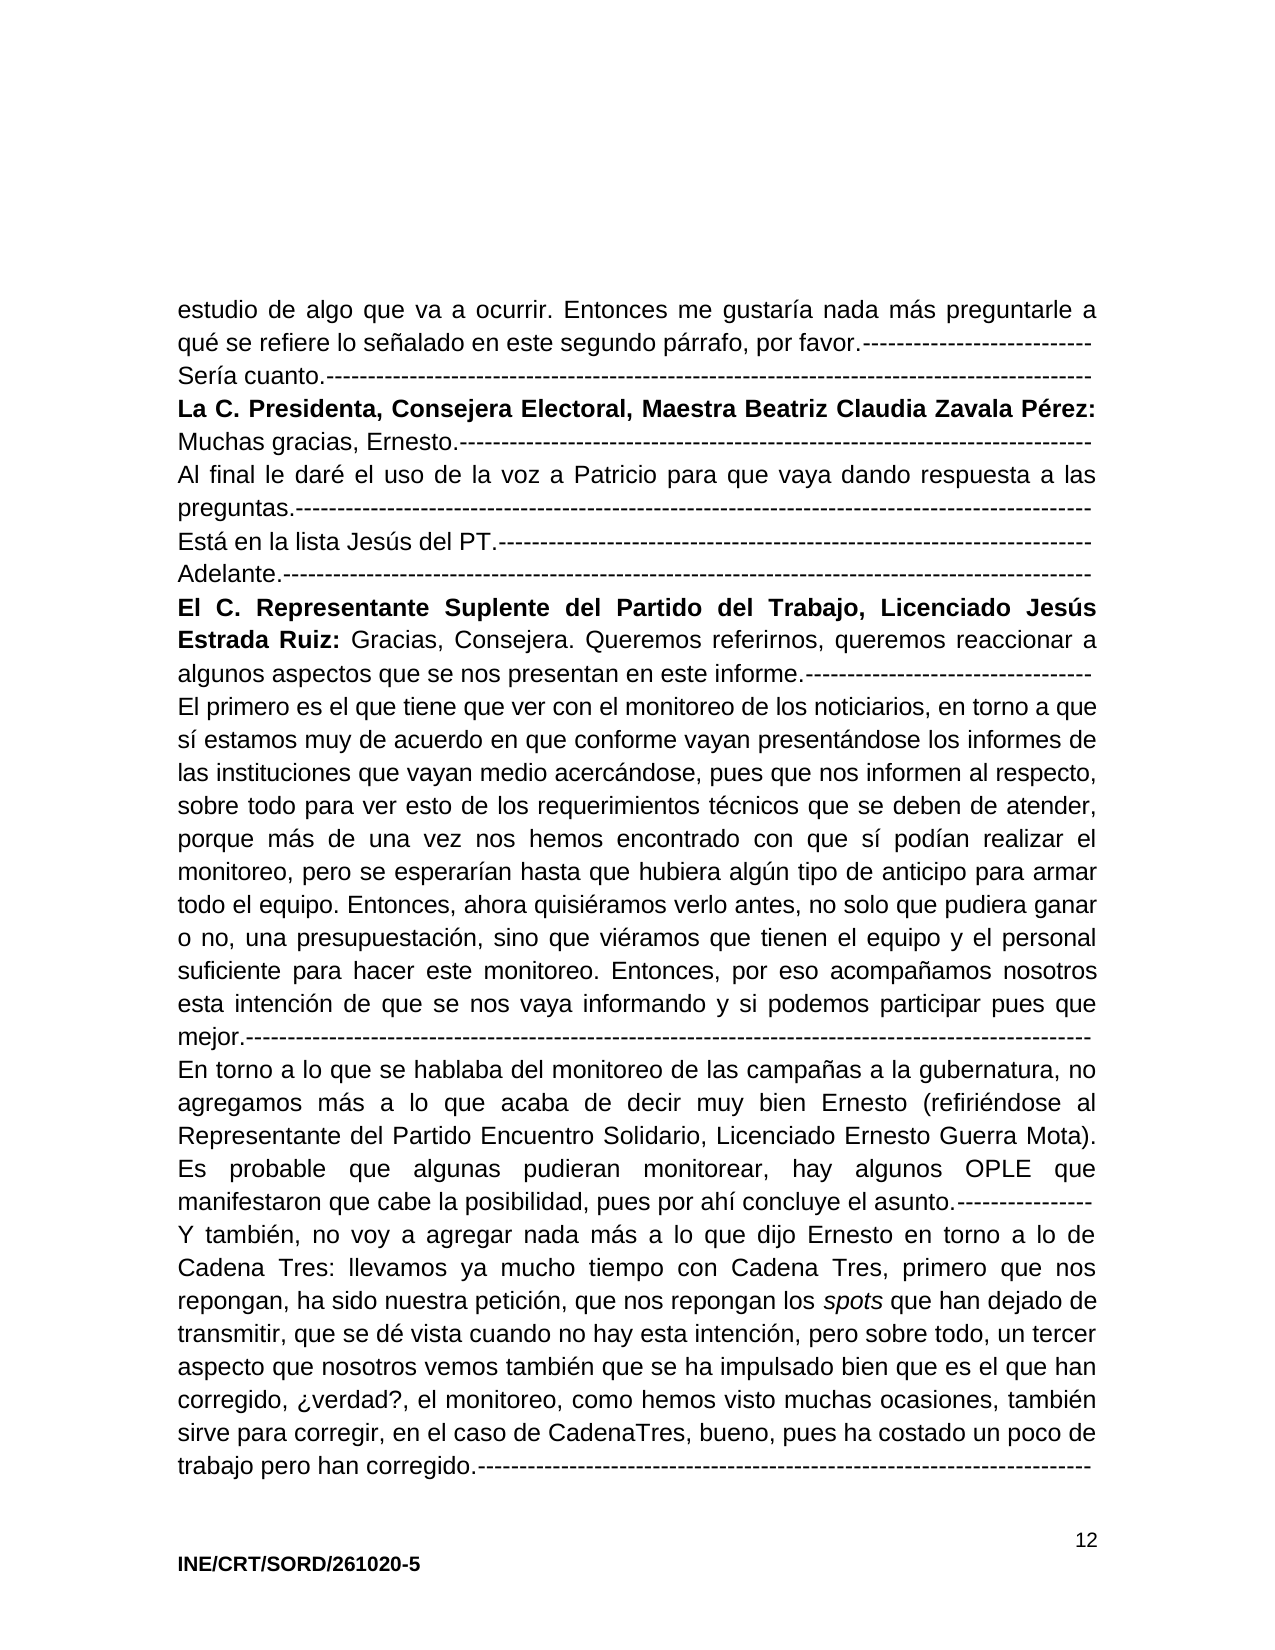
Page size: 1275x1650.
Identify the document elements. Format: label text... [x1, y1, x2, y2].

text El C. Representante Suplente del Partido del Trabajo, Licenciado Jesús Estrada Ruiz: Gracias, Consejera. Queremos referirnos, queremos reaccionar a algunos aspectos que se nos presentan en este informe. [177, 592, 1098, 687]
text Adelante. [177, 559, 1098, 588]
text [177, 295, 1098, 357]
text Y también, no voy a agregar nada más a lo que dijo Ernesto en torno a lo de Cadena Tres: llevamos ya mucho tiempo con Cadena Tres, primero que nos repongan, ha sido nuestra petición, que nos repongan los spots que han dejado de transmitir, que se dé vista cuando no hay esta intención, pero sobre todo, un tercer aspecto que nosotros vemos también que se ha impulsado bien que es el que han corregido, ¿verdad?, el monitoreo, como hemos visto muchas ocasiones, también sirve para corregir, en el caso de CadenaTres, bueno, pues ha costado un poco de trabajo pero han corregido. [177, 1220, 1098, 1480]
text Al final le daré el uso de la voz a Patricio para que vaya dando respuesta a las preguntas. [177, 460, 1098, 522]
text En torno a lo que se hablaba del monitoreo de las campañas a la gubernatura, no agregamos más a lo que acaba de decir muy bien Ernesto (refiriéndose al Representante del Partido Encuentro Solidario, Licenciado Ernesto Guerra Mota). Es probable que algunas pudieran monitorear, hay algunos OPLE que manifestaron que cabe la posibilidad, pues por ahí concluye el asunto. [177, 1055, 1098, 1216]
text La C. Presidenta, Consejera Electoral, Maestra Beatriz Claudia Zavala Pérez: Muchas gracias, Ernesto. [177, 394, 1098, 456]
text Sería cuanto. [177, 361, 1098, 390]
text El primero es el que tiene que ver con el monitoreo de los noticiarios, en torno a que sí estamos muy de acuerdo en que conforme vayan presentándose los informes de las instituciones que vayan medio acercándose, pues que nos informen al respecto, sobre todo para ver esto de los requerimientos técnicos que se deben de atender, porque más de una vez nos hemos encontrado con que sí podían realizar el monitoreo, pero se esperarían hasta que hubiera algún tipo de anticipo para armar todo el equipo. Entonces, ahora quisiéramos verlo antes, no solo que pudiera ganar o no, una presupuestación, sino que viéramos que tienen el equipo y el personal suficiente para hacer este monitoreo. Entonces, por eso acompañamos nosotros esta intención de que se nos vaya informando y si podemos participar pues que mejor. [177, 692, 1098, 1051]
text Está en la lista Jesús del PT. [177, 526, 1098, 555]
